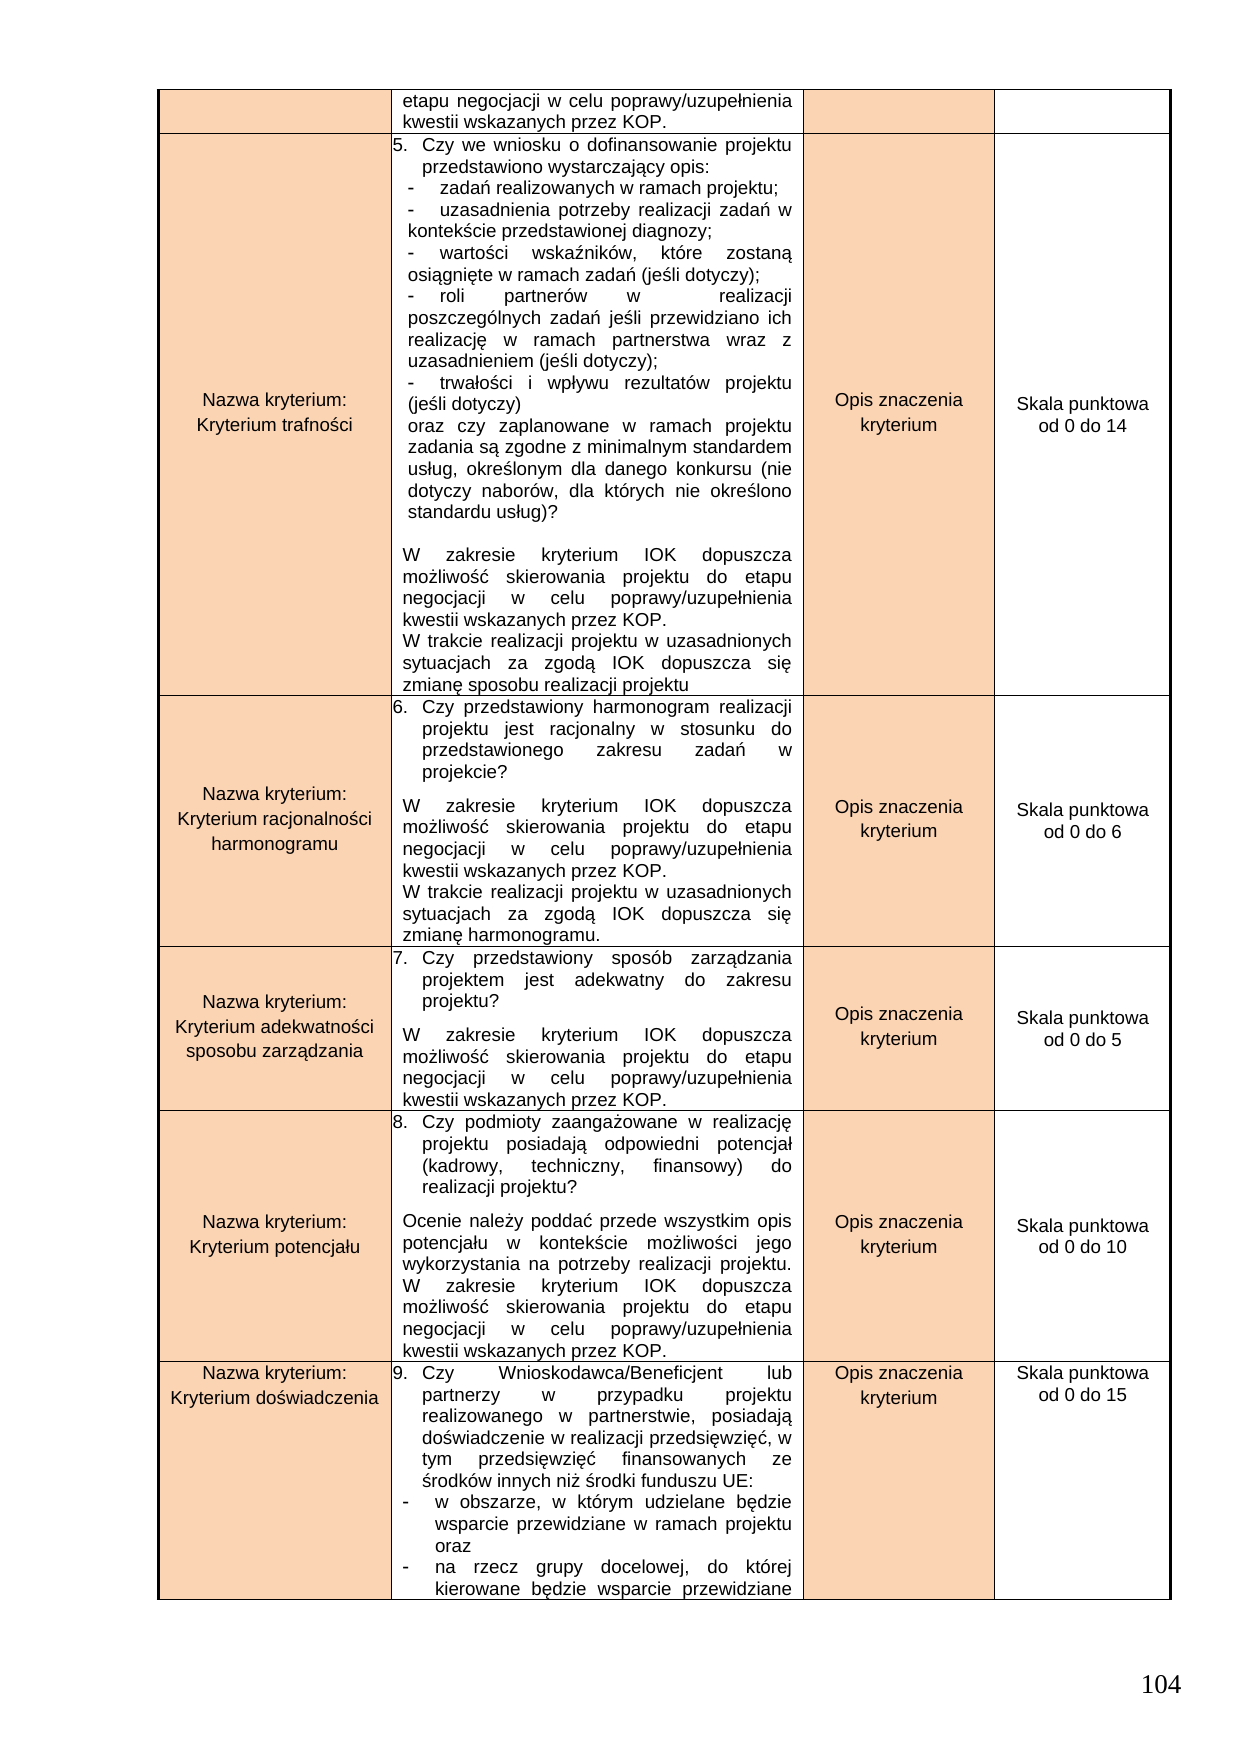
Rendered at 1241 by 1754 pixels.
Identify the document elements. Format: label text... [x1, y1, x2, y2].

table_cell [995, 1362, 1169, 1599]
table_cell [804, 134, 994, 695]
table_cell Skala punktowa od 0 do 14 [995, 134, 1169, 695]
table_cell Czy przedstawiony harmonogram realizacji projektu jest racjonalny w stosunku do przedstawionego zakresu zadań w projekcie? W zakresie kryterium IOK dopuszcza możliwość skierowania projektu do etapu negocjacji w celu poprawy/uzupełnienia kwestii wskazanych przez KOP. W trakcie realizacji projektu w uzasadnionych sytuacjach za zgodą IOK dopuszcza się zmianę harmonogramu. [392, 696, 803, 946]
table_cell Skala punktowa od 0 do 5 [995, 947, 1169, 1110]
table_cell Skala punktowa od 0 do 6 [995, 696, 1169, 946]
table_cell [160, 1362, 391, 1599]
table_cell Nazwa kryterium: Kryterium potencjału [160, 1111, 391, 1361]
table_cell Nazwa kryterium: Kryterium adekwatności sposobu zarządzania [160, 947, 391, 1110]
table_cell Czy we wniosku o dofinansowanie projektu przedstawiono wystarczający opis: zadań realizowanych w ramach projektu; uzasadnienia potrzeby realizacji zadań w kontekście przedstawionej diagnozy; wartości wskaźników, które zostaną osiągnięte w ramach zadań (jeśli dotyczy); roli partnerów w realizacji poszczególnych zadań jeśli przewidziano ich realizację w ramach partnerstwa wraz z uzasadnieniem (jeśli dotyczy); trwałości i wpływu rezultatów projektu (jeśli dotyczy) oraz czy zaplanowane w ramach projektu zadania są zgodne z minimalnym standardem usług, określonym dla danego konkursu (nie dotyczy naborów, dla których nie określono standardu usług)? W zakresie kryterium IOK dopuszcza możliwość skierowania projektu do etapu negocjacji w celu poprawy/uzupełnienia kwestii wskazanych przez KOP. W trakcie realizacji projektu w uzasadnionych sytuacjach za zgodą IOK dopuszcza się zmianę sposobu realizacji projektu [392, 134, 803, 695]
table_cell Czy przedstawiony sposób zarządzania projektem jest adekwatny do zakresu projektu? W zakresie kryterium IOK dopuszcza możliwość skierowania projektu do etapu negocjacji w celu poprawy/uzupełnienia kwestii wskazanych przez KOP. [392, 947, 803, 1110]
table_cell Opis znaczenia kryterium [804, 1111, 994, 1361]
table_cell Opis znaczenia kryterium [804, 696, 994, 946]
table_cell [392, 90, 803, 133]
table_cell Opis znaczenia kryterium [804, 947, 994, 1110]
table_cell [804, 90, 994, 133]
table_cell Nazwa kryterium: Kryterium racjonalności harmonogramu [160, 696, 391, 946]
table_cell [804, 1362, 994, 1599]
table_cell Skala punktowa od 0 do 10 [995, 1111, 1169, 1361]
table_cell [995, 90, 1169, 133]
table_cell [160, 90, 391, 133]
table_cell Czy podmioty zaangażowane w realizację projektu posiadają odpowiedni potencjał (kadrowy, techniczny, finansowy) do realizacji projektu? Ocenie należy poddać przede wszystkim opis potencjału w kontekście możliwości jego wykorzystania na potrzeby realizacji projektu. W zakresie kryterium IOK dopuszcza możliwość skierowania projektu do etapu negocjacji w celu poprawy/uzupełnienia kwestii wskazanych przez KOP. [392, 1111, 803, 1361]
table_cell Nazwa kryterium: Kryterium trafności [160, 134, 391, 695]
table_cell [392, 1362, 803, 1599]
